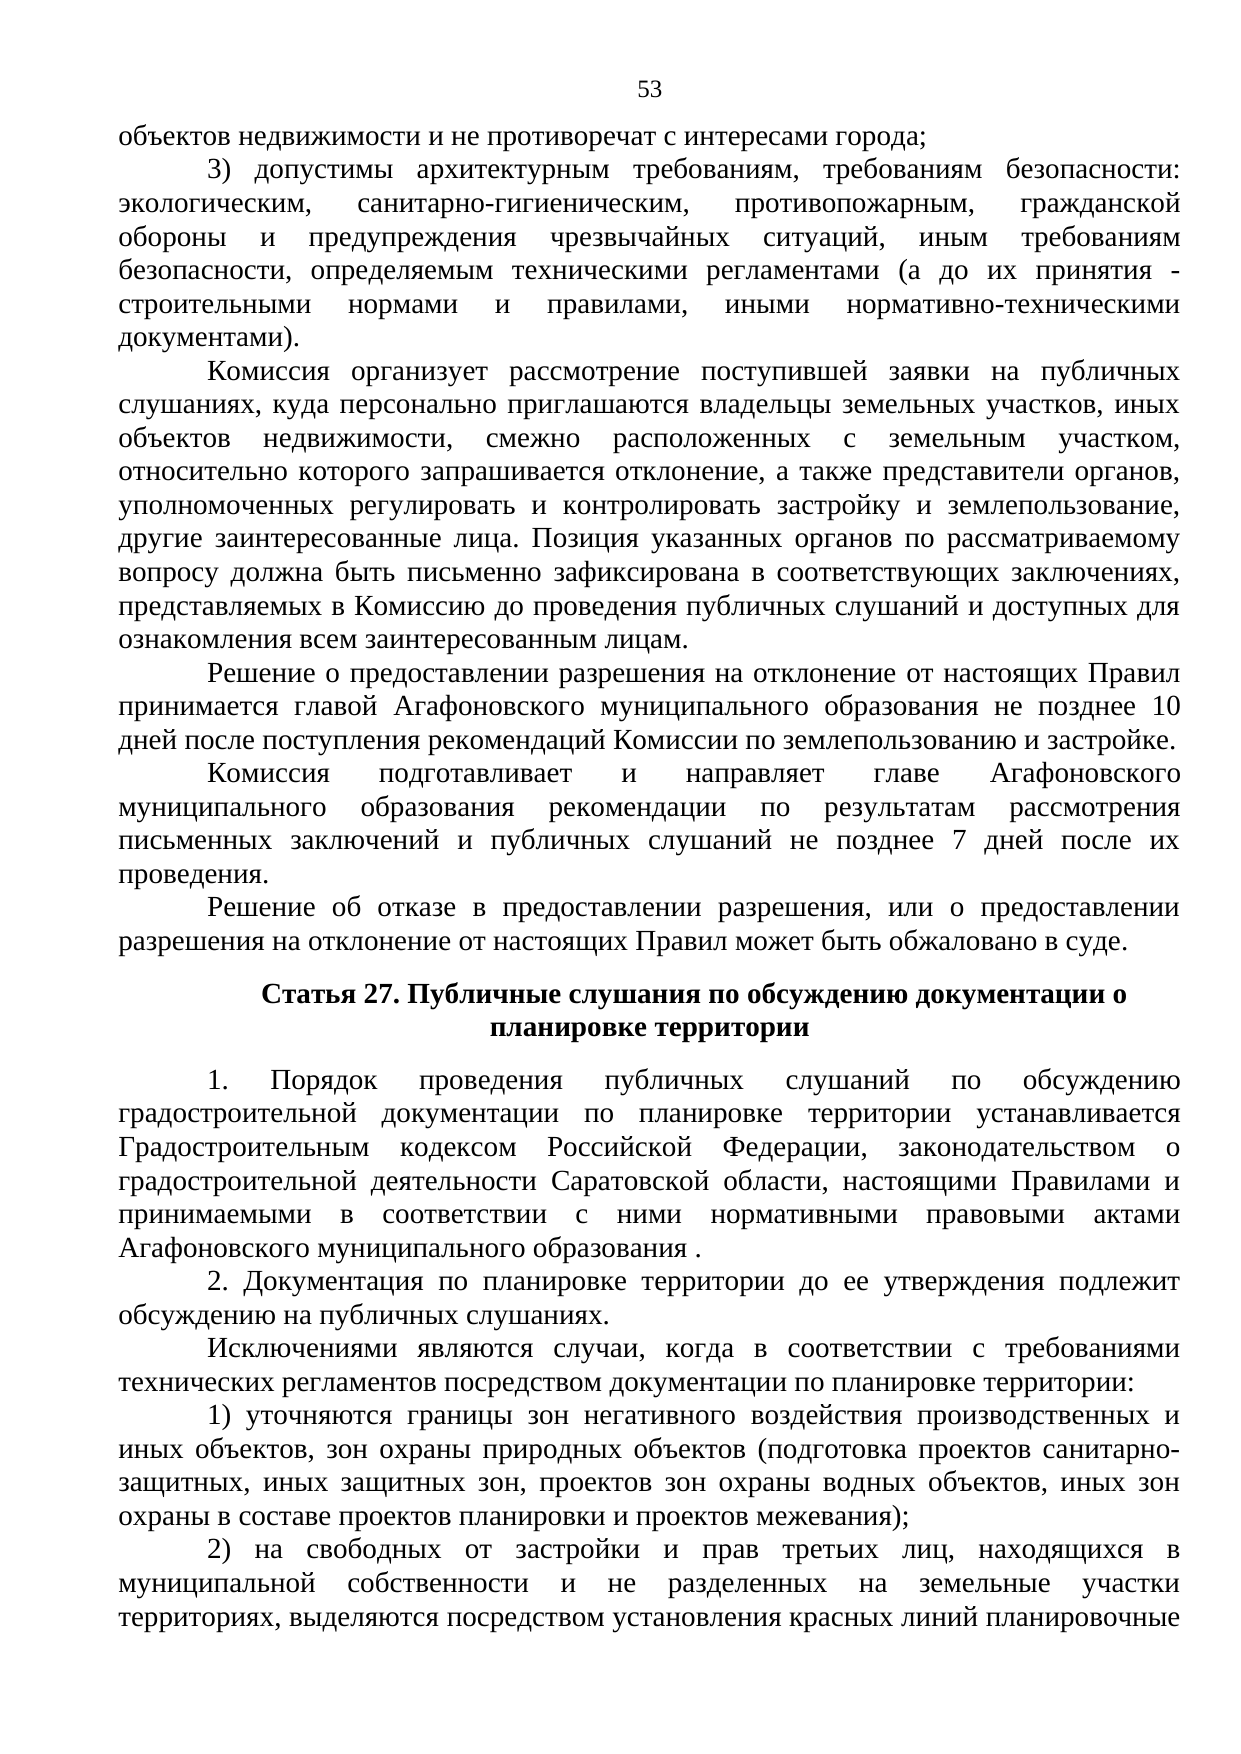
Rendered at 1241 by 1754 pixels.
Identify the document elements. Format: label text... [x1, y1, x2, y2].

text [118, 1532, 1181, 1632]
text 3) допустимы архитектурным требованиям, требованиям безопасности: экологическим, санитарно-гигиеническим, противопожарным, гражданской обороны и предупреждения чрезвычайных ситуаций, иным требованиям безопасности, определяемым техническими регламентами (а до их принятия - строительными нормами и правилами, иными нормативно-техническими документами). [118, 152, 1181, 353]
text Статья 27. Публичные слушания по обсуждению документации о планировке территории [118, 976, 1181, 1043]
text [118, 118, 1181, 152]
text Решение об отказе в предоставлении разрешения, или о предоставлении разрешения на отклонение от настоящих Правил может быть обжаловано в суде. [118, 889, 1181, 957]
text Решение о предоставлении разрешения на отклонение от настоящих Правил принимается главой Агафоновского муниципального образования не позднее 10 дней после поступления рекомендаций Комиссии по землепользованию и застройке. [118, 655, 1181, 755]
text 1. Порядок проведения публичных слушаний по обсуждению градостроительной документации по планировке территории устанавливается Градостроительным кодексом Российской Федерации, законодательством о градостроительной деятельности Саратовской области, настоящими Правилами и принимаемыми в соответствии с ними нормативными правовыми актами Агафоновского муниципального образования . [118, 1062, 1181, 1263]
text 2. Документация по планировке территории до ее утверждения подлежит обсуждению на публичных слушаниях. [118, 1263, 1181, 1330]
text Комиссия подготавливает и направляет главе Агафоновского муниципального образования рекомендации по результатам рассмотрения письменных заключений и публичных слушаний не позднее 7 дней после их проведения. [118, 755, 1181, 889]
text 1) уточняются границы зон негативного воздействия производственных и иных объектов, зон охраны природных объектов (подготовка проектов санитарно-защитных, иных защитных зон, проектов зон охраны водных объектов, иных зон охраны в составе проектов планировки и проектов межевания); [118, 1397, 1181, 1532]
text Исключениями являются случаи, когда в соответствии с требованиями технических регламентов посредством документации по планировке территории: [118, 1330, 1181, 1397]
text Комиссия организует рассмотрение поступившей заявки на публичных слушаниях, куда персонально приглашаются владельцы земельных участков, иных объектов недвижимости, смежно расположенных с земельным участком, относительно которого запрашивается отклонение, а также представители органов, уполномоченных регулировать и контролировать застройку и землепользование, другие заинтересованные лица. Позиция указанных органов по рассматриваемому вопросу должна быть письменно зафиксирована в соответствующих заключениях, представляемых в Комиссию до проведения публичных слушаний и доступных для ознакомления всем заинтересованным лицам. [118, 353, 1181, 655]
